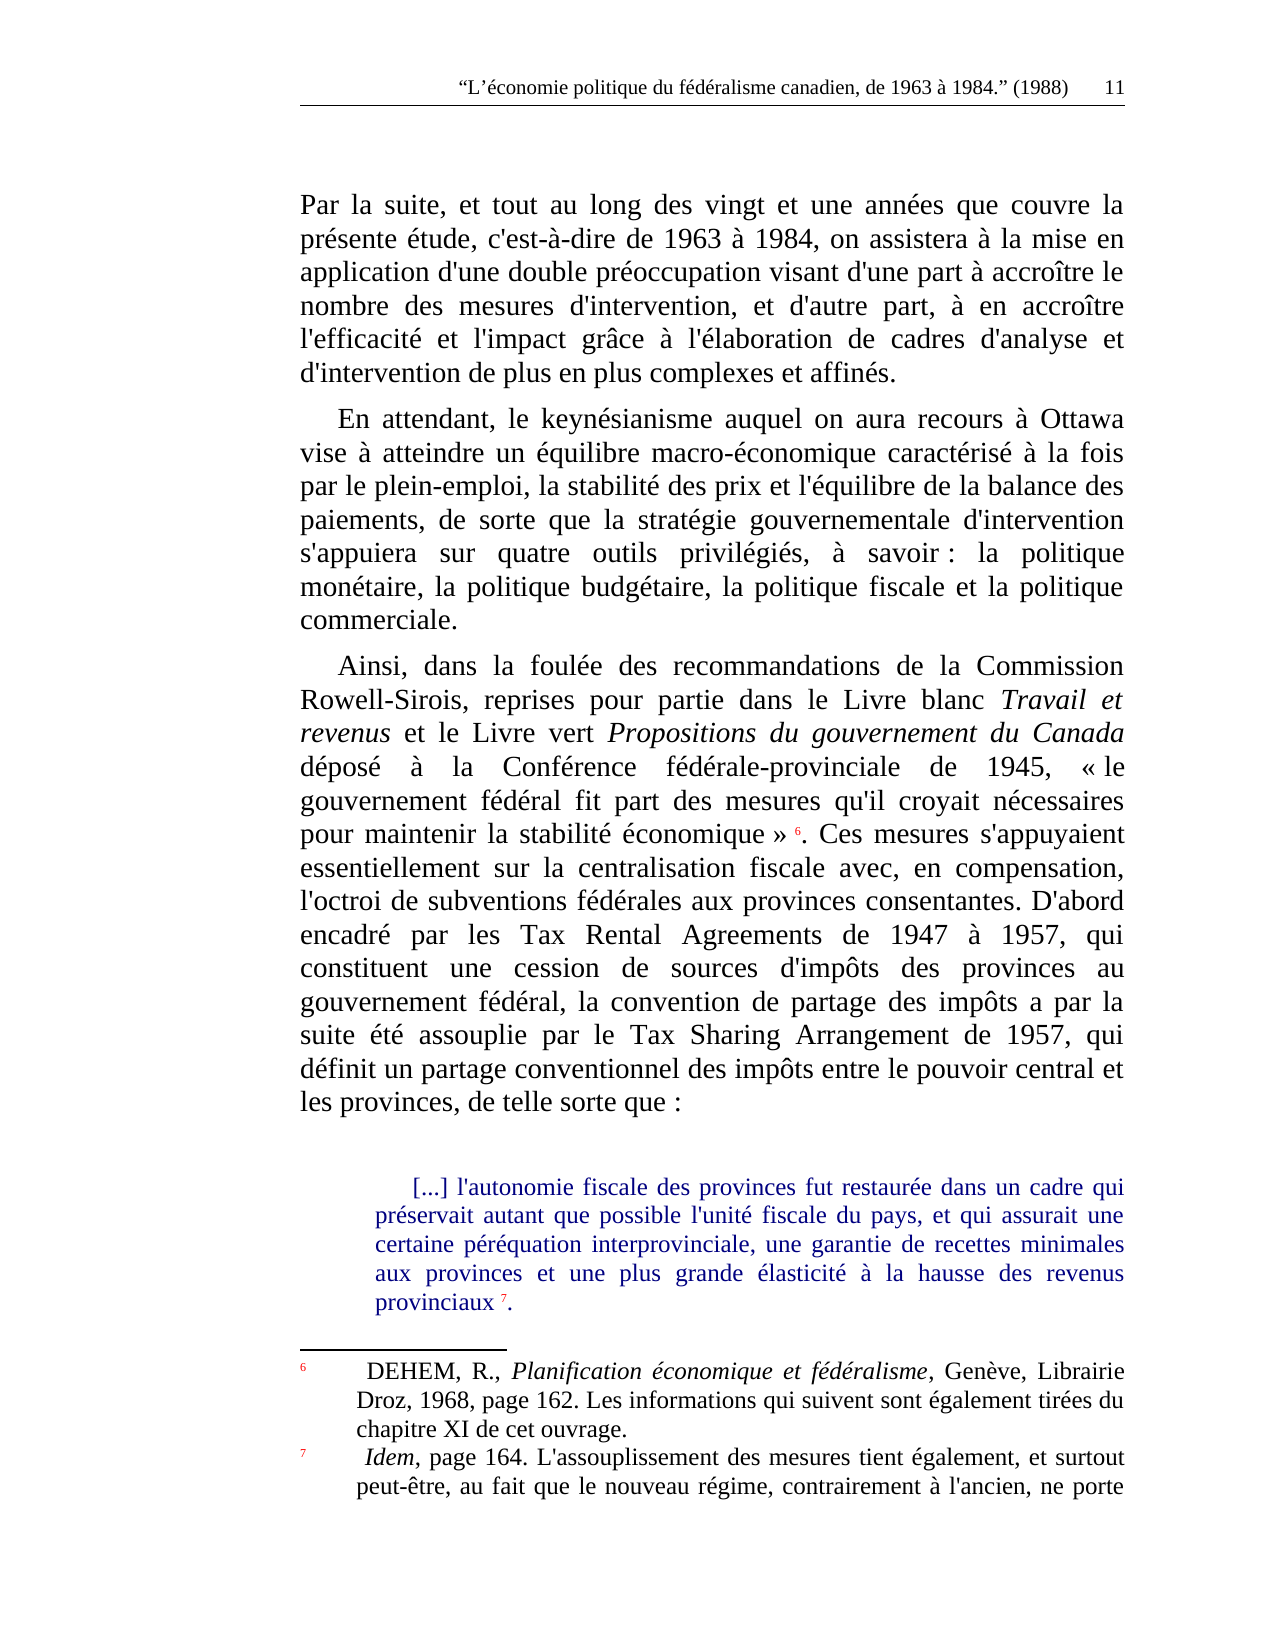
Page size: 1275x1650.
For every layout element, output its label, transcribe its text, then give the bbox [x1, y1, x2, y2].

text Ainsi, dans la foulée des recommandations de la Commission Rowell-Sirois, reprises pour partie dans le Livre blanc Travail et revenus et le Livre vert Propositions du gouvernement du Canada déposé à la Conférence fédérale-provinciale de 1945, « le gouvernement fédéral fit part des mesures qu'il croyait nécessaires pour maintenir la stabilité économique » . Ces mesures s'appuyaient essentiellement sur la centralisation fiscale avec, en compensation, l'octroi de subventions fédérales aux provinces consentantes. D'abord encadré par les Tax Rental Agreements de 1947 à 1957, qui constituent une cession de sources d'impôts des provinces au gouvernement fédéral, la convention de partage des impôts a par la suite été assouplie par le Tax Sharing Arrangement de 1957, qui définit un partage conventionnel des impôts entre le pouvoir central et les provinces, de telle sorte que : [300, 648, 1125, 1118]
text En attendant, le keynésianisme auquel on aura recours à Ottawa vise à atteindre un équilibre macro-économique caractérisé à la fois par le plein-emploi, la stabilité des prix et l'équilibre de la balance des paiements, de sorte que la stratégie gouvernementale d'intervention s'appuiera sur quatre outils privilégiés, à savoir : la politique monétaire, la politique budgétaire, la politique fiscale et la politique commerciale. [300, 401, 1125, 636]
text [...] l'autonomie fiscale des provinces fut restaurée dans un cadre qui préservait autant que possible l'unité fiscale du pays, et qui assurait une certaine péréquation interprovinciale, une garantie de recettes minimales aux provinces et une plus grande élasticité à la hausse des revenus provinciaux . [375, 1172, 1125, 1316]
text Par la suite, et tout au long des vingt et une années que couvre la présente étude, c'est-à-dire de 1963 à 1984, on assistera à la mise en application d'une double préoccupation visant d'une part à accroître le nombre des mesures d'intervention, et d'autre part, à en accroître l'efficacité et l'impact grâce à l'élaboration de cadres d'analyse et d'intervention de plus en plus complexes et affinés. [300, 187, 1125, 389]
